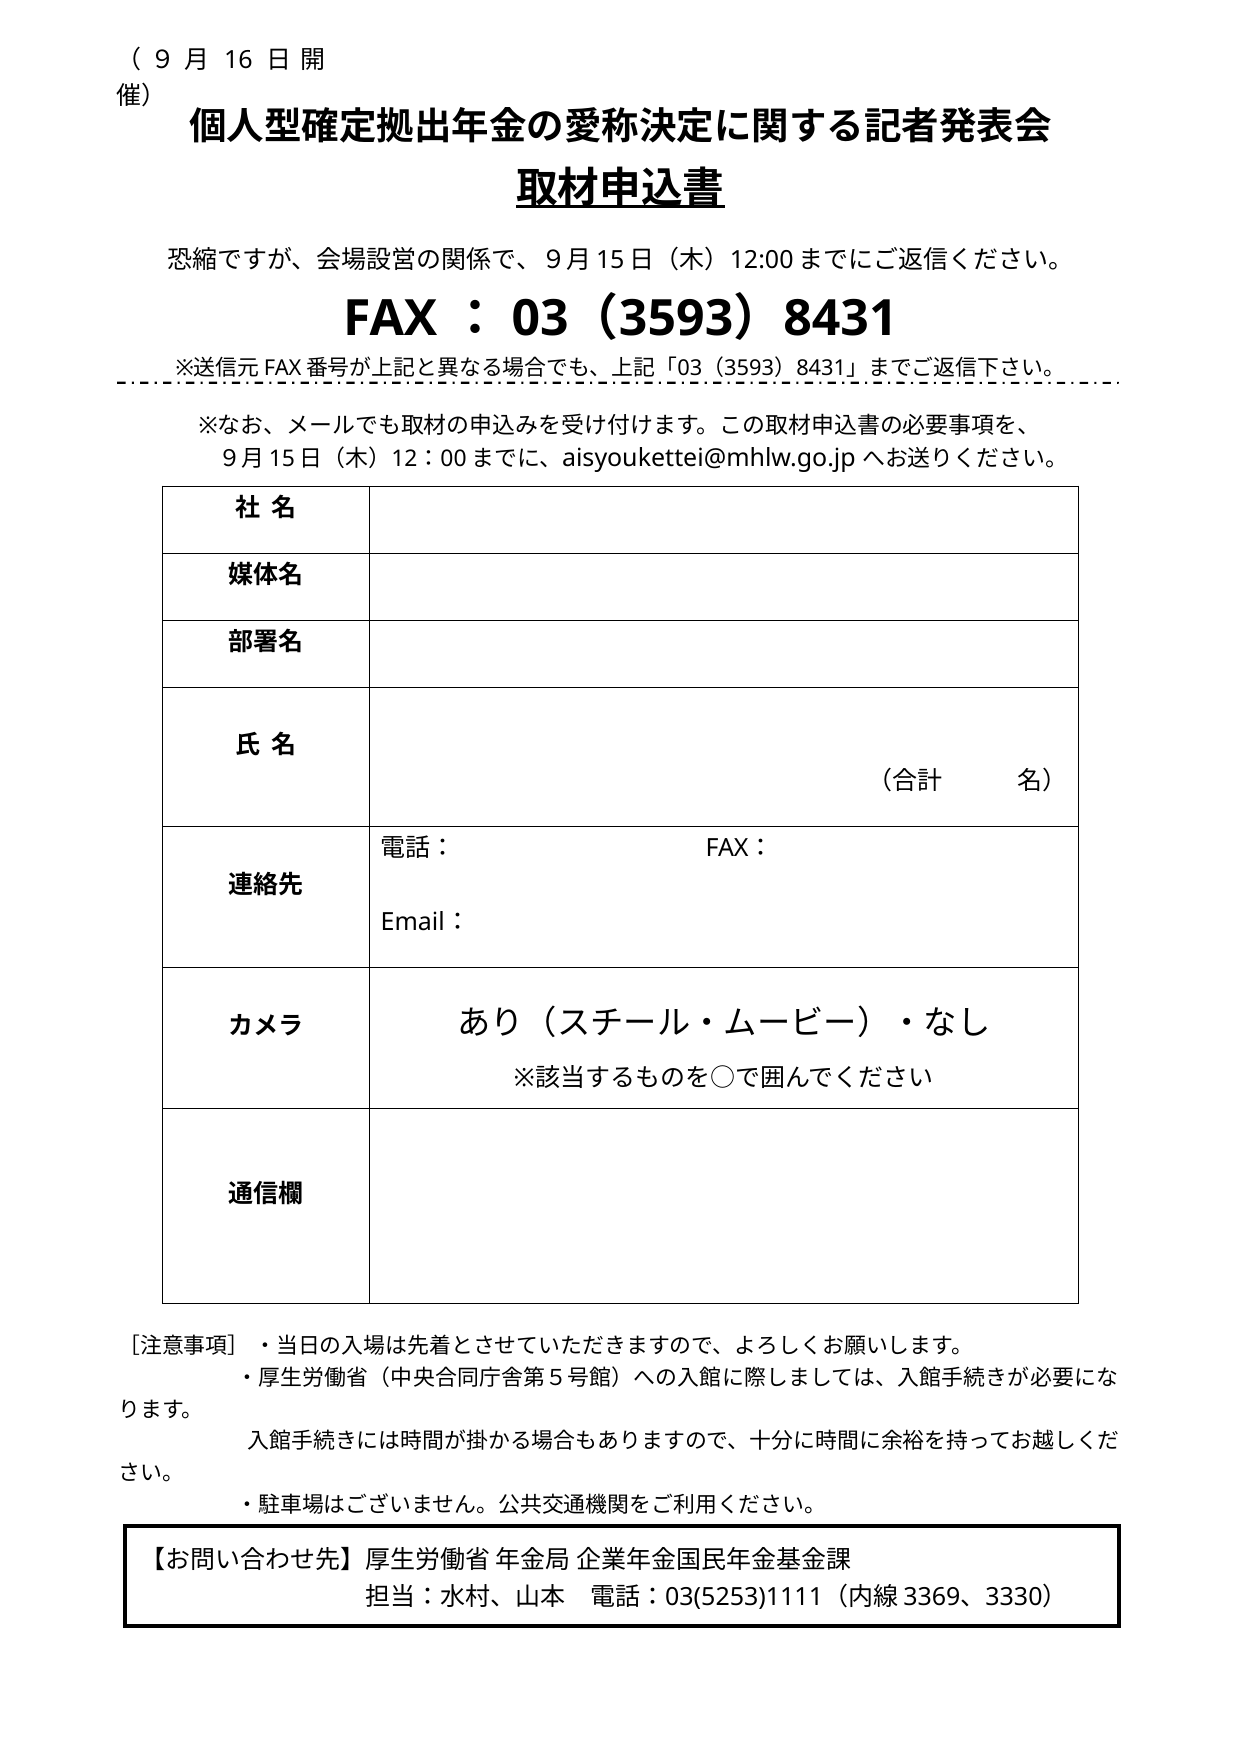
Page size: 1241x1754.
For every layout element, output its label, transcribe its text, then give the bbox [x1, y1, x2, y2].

table_cell あり（スチール・ムービー）・なし ※該当するものを○で囲んでください [370, 968, 1078, 1107]
table_cell [370, 1109, 1078, 1302]
text ※なお、メールでも取材の申込みを受け付けます。この取材申込書の必要事項を、 [118, 406, 1122, 440]
text 取材申込書 [118, 152, 1122, 214]
text ・厚生労働省（中央合同庁舎第５号館）への入館に際しましては、入館手続きが必要になります。 [118, 1360, 1122, 1423]
text ・駐車場はございません。公共交通機関をご利用ください。 [118, 1487, 1122, 1518]
table_cell 電話： FAX： Email： [370, 827, 1078, 967]
table_cell （合計 名） [370, 688, 1078, 826]
table_cell 部署名 [163, 621, 369, 687]
table_cell 通信欄 [163, 1109, 369, 1302]
text ※送信元FAX番号が上記と異なる場合でも、上記「03（3593）8431」までご返信下さい。 [118, 350, 1122, 381]
table_cell 媒体名 [163, 554, 369, 620]
table_header 社 名 [163, 487, 369, 553]
text 個人型確定拠出年金の愛称決定に関する記者発表会 [118, 89, 1122, 152]
text FAX ： 03（3593）8431 [118, 277, 1122, 350]
text 恐縮ですが、会場設営の関係で、９月15日（木）12:00までにご返信ください。 [118, 235, 1122, 277]
table_cell 連絡先 [163, 827, 369, 967]
text ９月15日（木）12：00までに、aisyoukettei@mhlw.go.jp へお送りください。 [143, 440, 1122, 473]
table_cell 氏 名 [163, 688, 369, 826]
text 入館手続きには時間が掛かる場合もありますので、十分に時間に余裕を持ってお越しください。 [118, 1423, 1122, 1487]
text ［注意事項］ ・当日の入場は先着とさせていただきますので、よろしくお願いします。 [118, 1328, 1122, 1360]
table_cell [370, 621, 1078, 687]
table_header [370, 487, 1078, 553]
table_cell カメラ [163, 968, 369, 1107]
table_cell [370, 554, 1078, 620]
